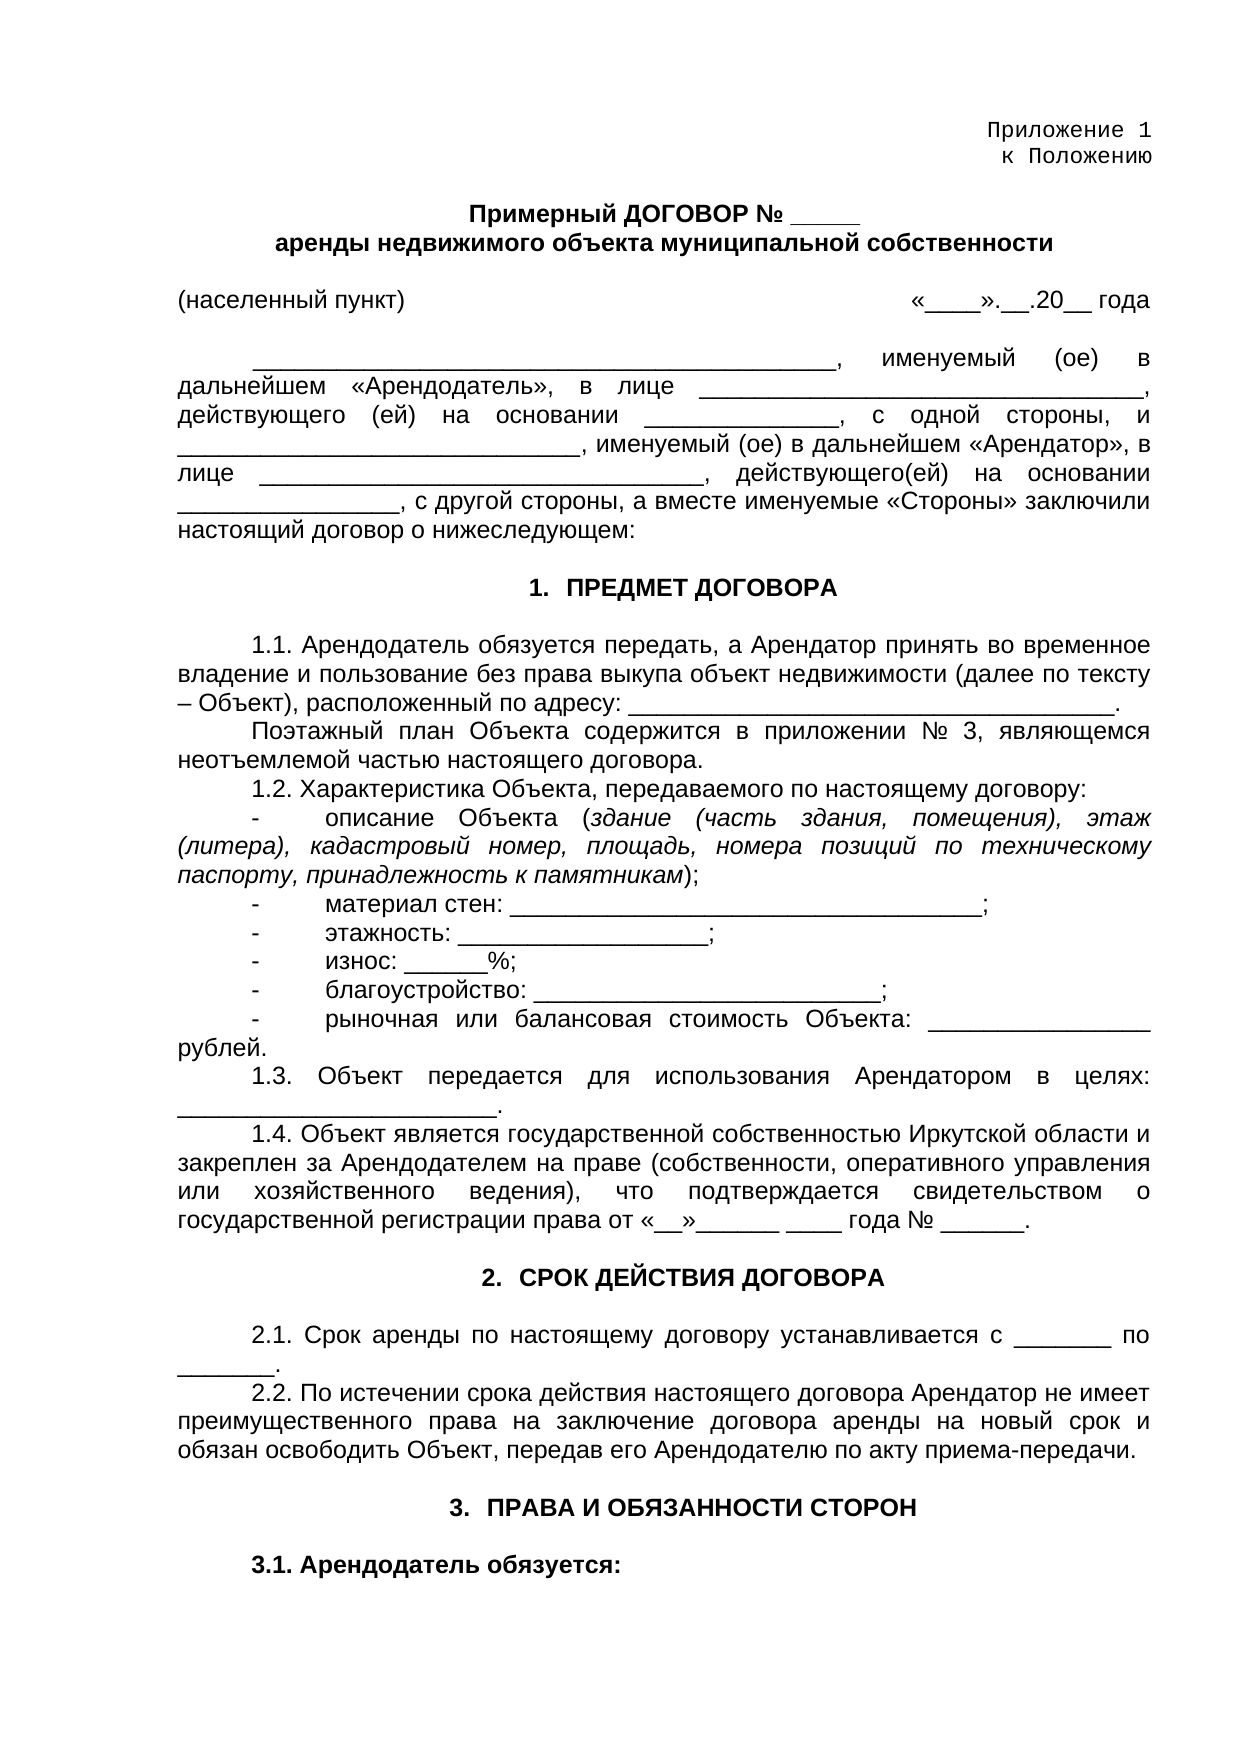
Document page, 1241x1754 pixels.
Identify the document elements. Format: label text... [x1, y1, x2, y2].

list ПРЕДМЕТ ДОГОВОРА [215, 572, 1152, 601]
list СРОК ДЕЙСТВИЯ ДОГОВОРА [215, 1262, 1152, 1291]
text - этажность: __________________; [177, 917, 1152, 946]
text - рыночная или балансовая стоимость Объекта: ________________ рублей. [177, 1004, 1152, 1061]
text (населенный пункт) «____».__.20__ года [177, 285, 1152, 314]
text - описание Объекта (здание (часть здания, помещения), этаж (литера), кадастровый номер, площадь, номера позиций по техническому паспорту, принадлежность к памятникам); [177, 802, 1152, 889]
text - материал стен: __________________________________; [177, 889, 1152, 917]
text Поэтажный план Объекта содержится в приложении № 3, являющемся неотъемлемой частью настоящего договора. [177, 716, 1152, 774]
text 1.1. Арендодатель обязуется передать, а Арендатор принять во временное владение и пользование без права выкупа объект недвижимости (далее по тексту – Объект), расположенный по адресу: ___________________________________. [177, 630, 1152, 716]
text __________________________________________, именуемый (ое) в дальнейшем «Арендодатель», в лице ________________________________, действующего (ей) на основании ______________, с одной стороны, и _____________________________, именуемый (ое) в дальнейшем «Арендатор», в лице ________________________________, действующего(ей) на основании ________________, c другой стороны, а вместе именуемые «Стороны» заключили настоящий договор о нижеследующем: [177, 342, 1152, 544]
text 2.1. Срок аренды по настоящему договору устанавливается с _______ по _______. [177, 1320, 1152, 1377]
text 3.1. Арендодатель обязуется: [177, 1550, 1152, 1579]
text - износ: ______%; [177, 946, 1152, 975]
text - благоустройство: _________________________; [177, 975, 1152, 1004]
text 1.4. Объект является государственной собственностью Иркутской области и закреплен за Арендодателем на праве (собственности, оперативного управления или хозяйственного ведения), что подтверждается свидетельством о государственной регистрации права от «__»______ ____ года № ______. [177, 1119, 1152, 1234]
text 2.2. По истечении срока действия настоящего договора Арендатор не имеет преимущественного права на заключение договора аренды на новый срок и обязан освободить Объект, передав его Арендодателю по акту приема-передачи. [177, 1377, 1152, 1464]
text 1.2. Характеристика Объекта, передаваемого по настоящему договору: [177, 774, 1152, 802]
text Приложение 1 [177, 118, 1152, 144]
list ПРАВА И ОБЯЗАННОСТИ СТОРОН [215, 1492, 1152, 1521]
text к Положению [177, 144, 1152, 170]
text Примерный ДОГОВОР № _____ [177, 199, 1152, 227]
text аренды недвижимого объекта муниципальной собственности [177, 227, 1152, 256]
text 1.3. Объект передается для использования Арендатором в целях: _______________________. [177, 1061, 1152, 1119]
